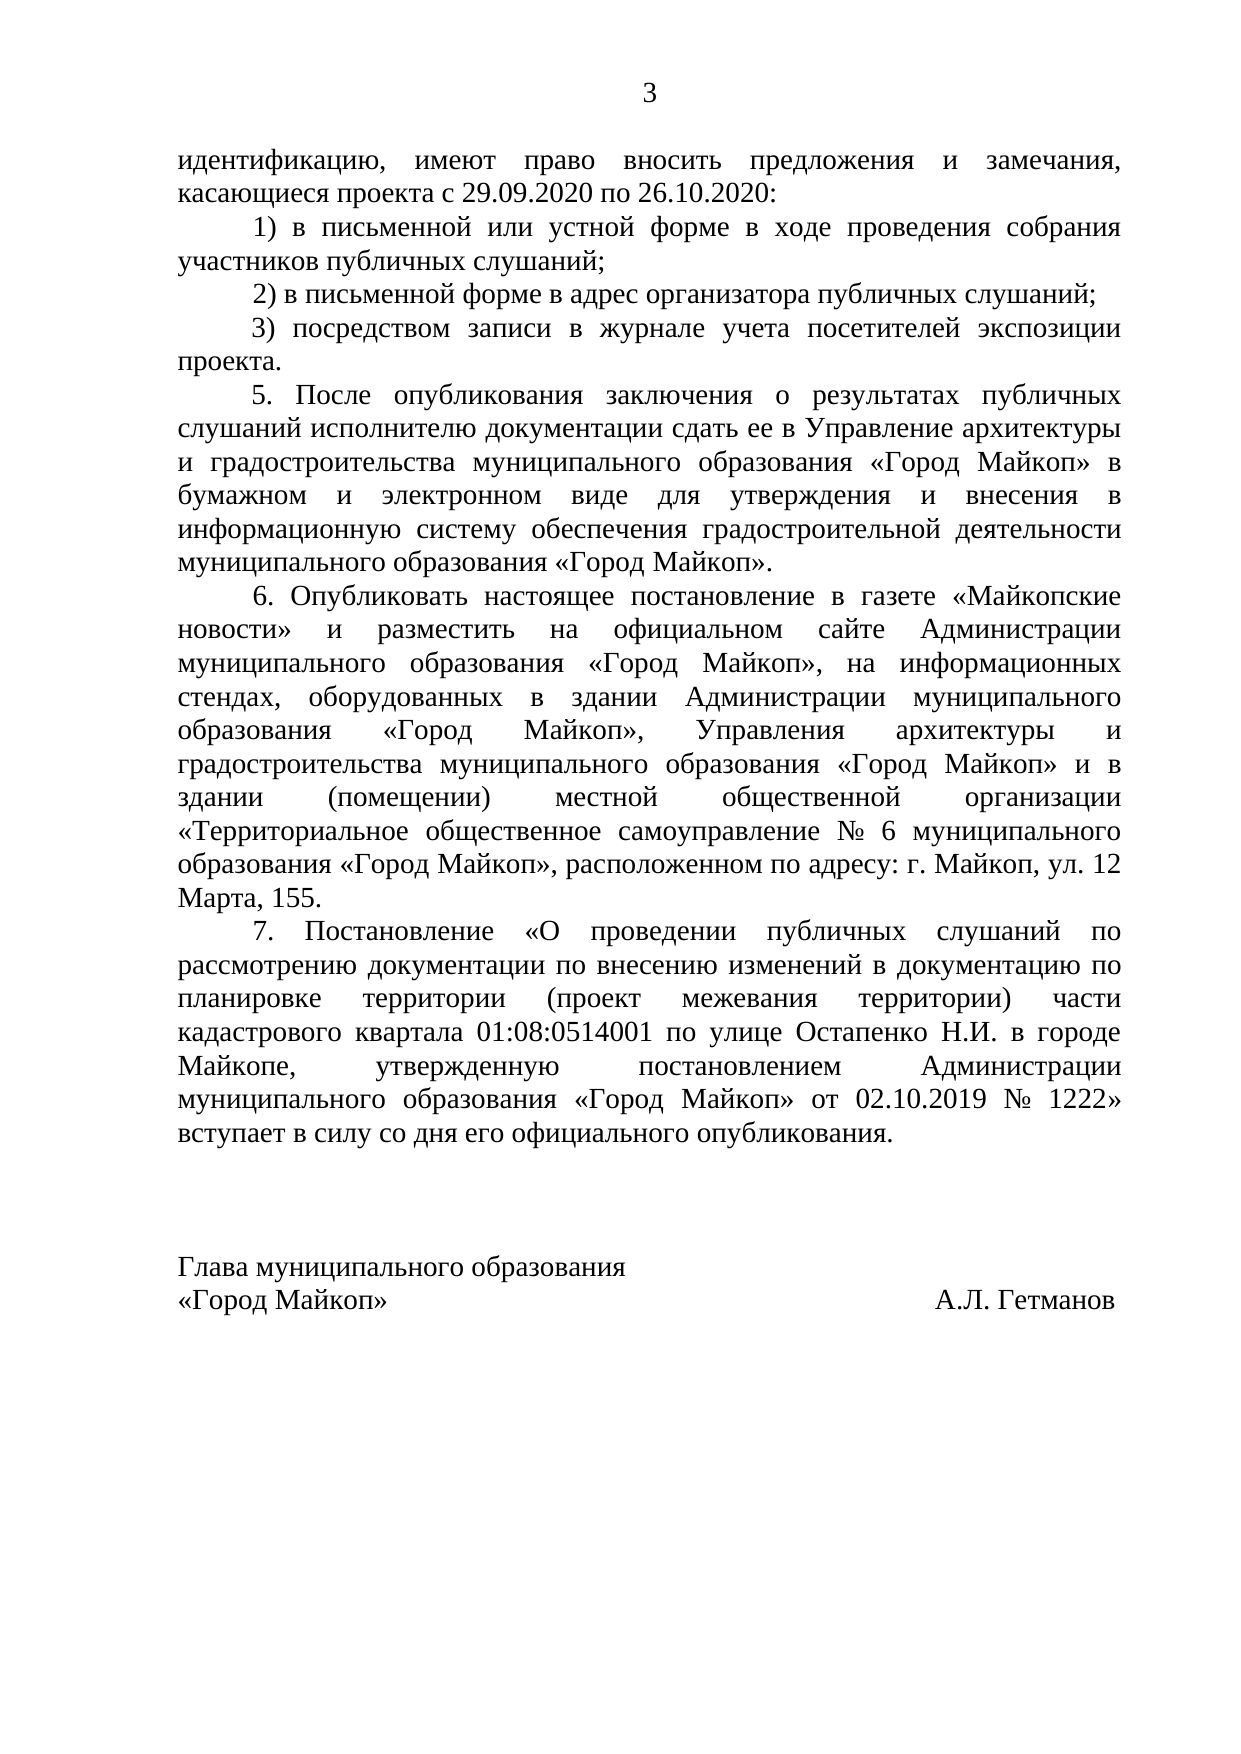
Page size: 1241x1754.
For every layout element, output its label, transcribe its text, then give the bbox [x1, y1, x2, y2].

text Глава муниципального образования [177, 1249, 1122, 1282]
text 3) посредством записи в журнале учета посетителей экспозиции проекта. [177, 310, 1122, 377]
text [177, 142, 1122, 209]
text 1) в письменной или устной форме в ходе проведения собрания участников публичных слушаний; [177, 209, 1122, 276]
text 6. Опубликовать настоящее постановление в газете «Майкопские новости» и разместить на официальном сайте Администрации муниципального образования «Город Майкоп», на информационных стендах, оборудованных в здании Администрации муниципального образования «Город Майкоп», Управления архитектуры и градостроительства муниципального образования «Город Майкоп» и в здании (помещении) местной общественной организации «Территориальное общественное самоуправление № 6 муниципального образования «Город Майкоп», расположенном по адресу: г. Майкоп, ул. 12 Марта, 155. [177, 578, 1122, 913]
text 5. После опубликования заключения о результатах публичных слушаний исполнителю документации сдать ее в Управление архитектуры и градостроительства муниципального образования «Город Майкоп» в бумажном и электронном виде для утверждения и внесения в информационную систему обеспечения градостроительной деятельности муниципального образования «Город Майкоп». [177, 377, 1122, 578]
text «Город Майкоп» А.Л. Гетманов [177, 1282, 1122, 1316]
text 7. Постановление «О проведении публичных слушаний по рассмотрению документации по внесению изменений в документацию по планировке территории (проект межевания территории) части кадастрового квартала 01:08:0514001 по улице Остапенко Н.И. в городе Майкопе, утвержденную постановлением Администрации муниципального образования «Город Майкоп» от 02.10.2019 № 1222» вступает в силу со дня его официального опубликования. [177, 913, 1122, 1148]
text 2) в письменной форме в адрес организатора публичных слушаний; [177, 276, 1122, 310]
